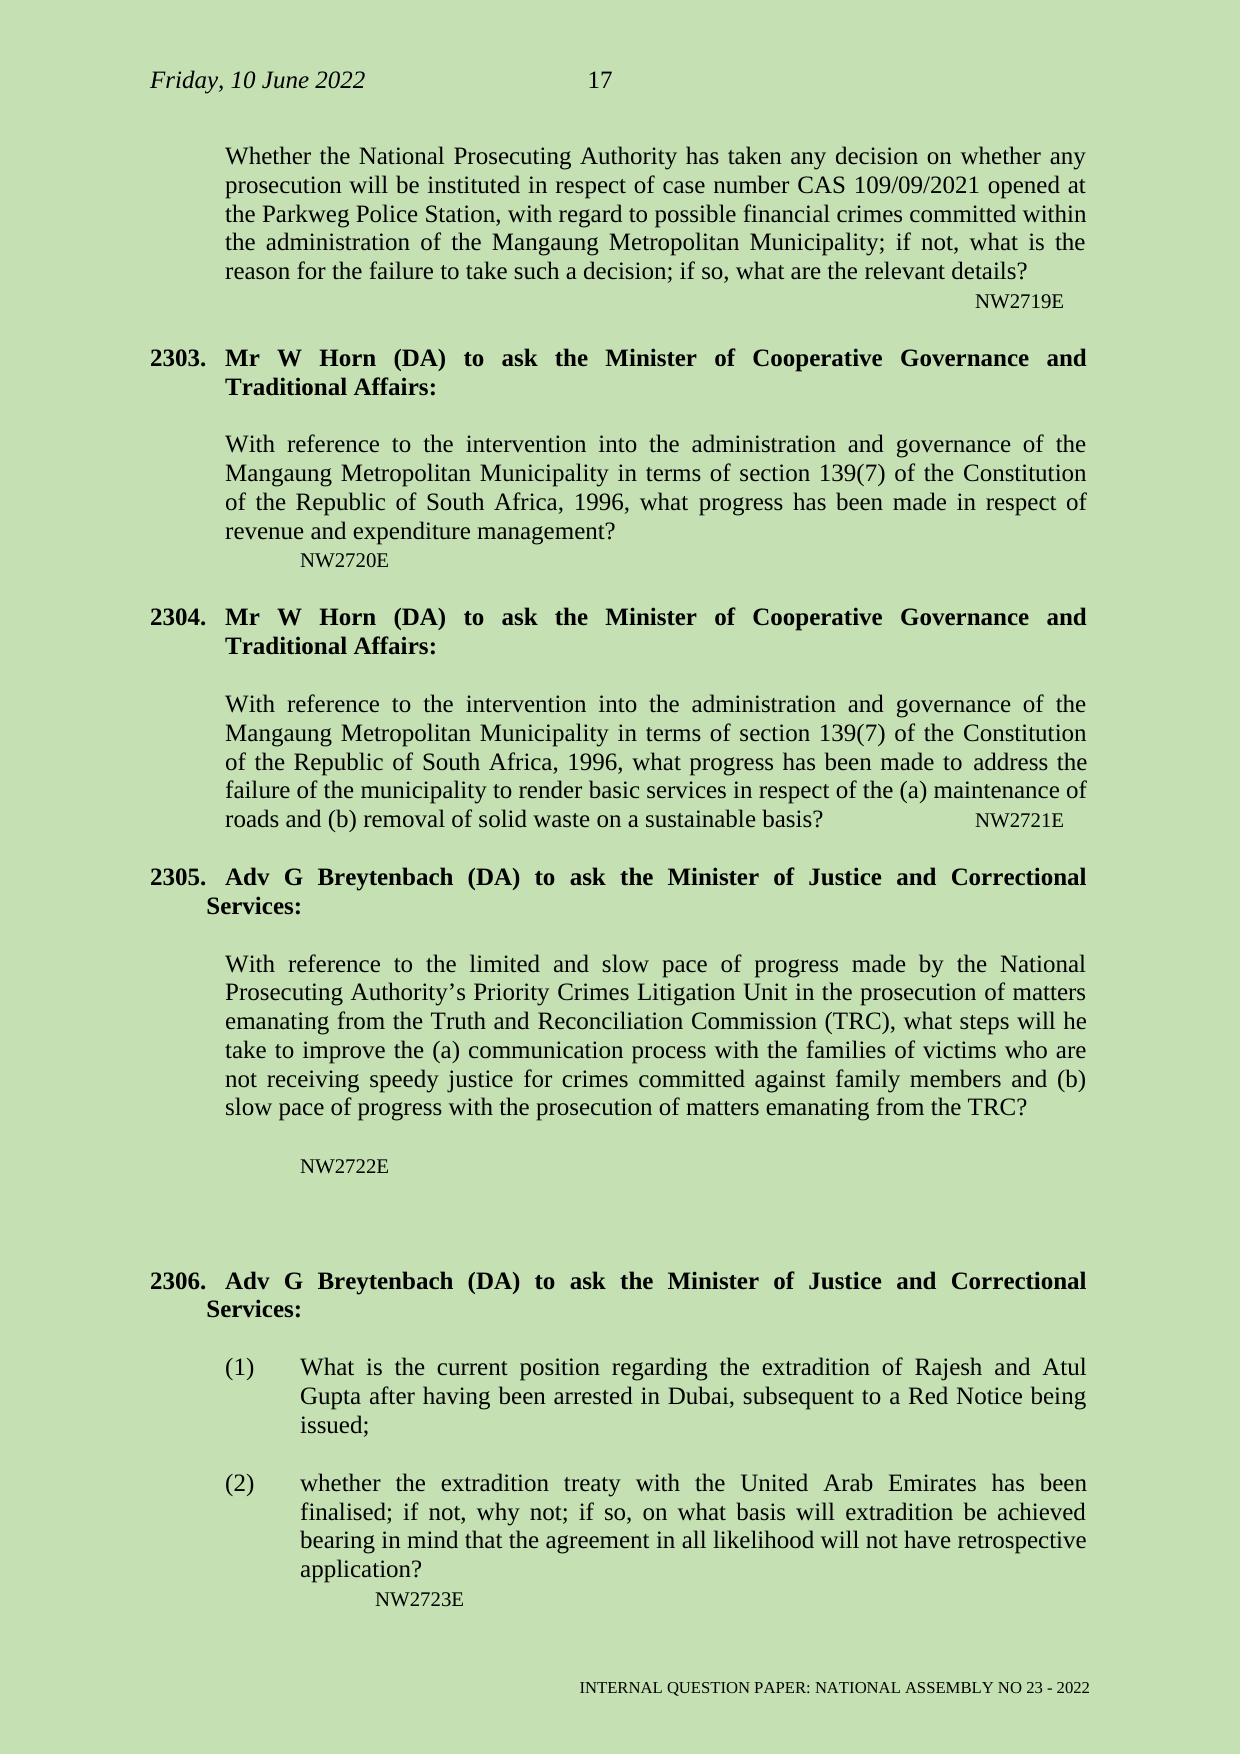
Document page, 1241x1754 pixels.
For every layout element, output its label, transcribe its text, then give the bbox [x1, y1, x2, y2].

text (1) What is the current position regarding the extradition of Rajesh and Atul Gupta after having been arrested in Dubai, subsequent to a Red Notice being issued; [225, 1352, 1087, 1439]
text 2303. Mr W Horn (DA) to ask the Minister of Cooperative Governance and Traditional Affairs: [150, 343, 1087, 400]
text With reference to the intervention into the administration and governance of the Mangaung Metropolitan Municipality in terms of section 139(7) of the Constitution of the Republic of South Africa, 1996, what progress has been made to address the failure of the municipality to render basic services in respect of the (a) maintenance of roads and (b) removal of solid waste on a sustainable basis? NW2721E [225, 689, 1087, 833]
text With reference to the limited and slow pace of progress made by the National Prosecuting Authority’s Priority Crimes Litigation Unit in the prosecution of matters emanating from the Truth and Reconciliation Commission (TRC), what steps will he take to improve the (a) communication process with the families of victims who are not receiving speedy justice for crimes committed against family members and (b) slow pace of progress with the prosecution of matters emanating from the TRC? NW2722E [225, 949, 1087, 1179]
text (2) whether the extradition treaty with the United Arab Emirates has been finalised; if not, why not; if so, on what basis will extradition be achieved bearing in mind that the agreement in all likelihood will not have retrospective application? NW2723E [225, 1468, 1087, 1612]
text Whether the National Prosecuting Authority has taken any decision on whether any prosecution will be instituted in respect of case number CAS 109/09/2021 opened at the Parkweg Police Station, with regard to possible financial crimes committed within the administration of the Mangaung Metropolitan Municipality; if not, what is the reason for the failure to take such a decision; if so, what are the relevant details? NW2719E [225, 141, 1087, 314]
text 2305. Adv G Breytenbach (DA) to ask the Minister of Justice and Correctional Services: [150, 862, 1087, 919]
text 2304. Mr W Horn (DA) to ask the Minister of Cooperative Governance and Traditional Affairs: [150, 602, 1087, 660]
text 2306. Adv G Breytenbach (DA) to ask the Minister of Justice and Correctional Services: [150, 1266, 1087, 1323]
text With reference to the intervention into the administration and governance of the Mangaung Metropolitan Municipality in terms of section 139(7) of the Constitution of the Republic of South Africa, 1996, what progress has been made in respect of revenue and expenditure management? NW2720E [225, 429, 1087, 573]
